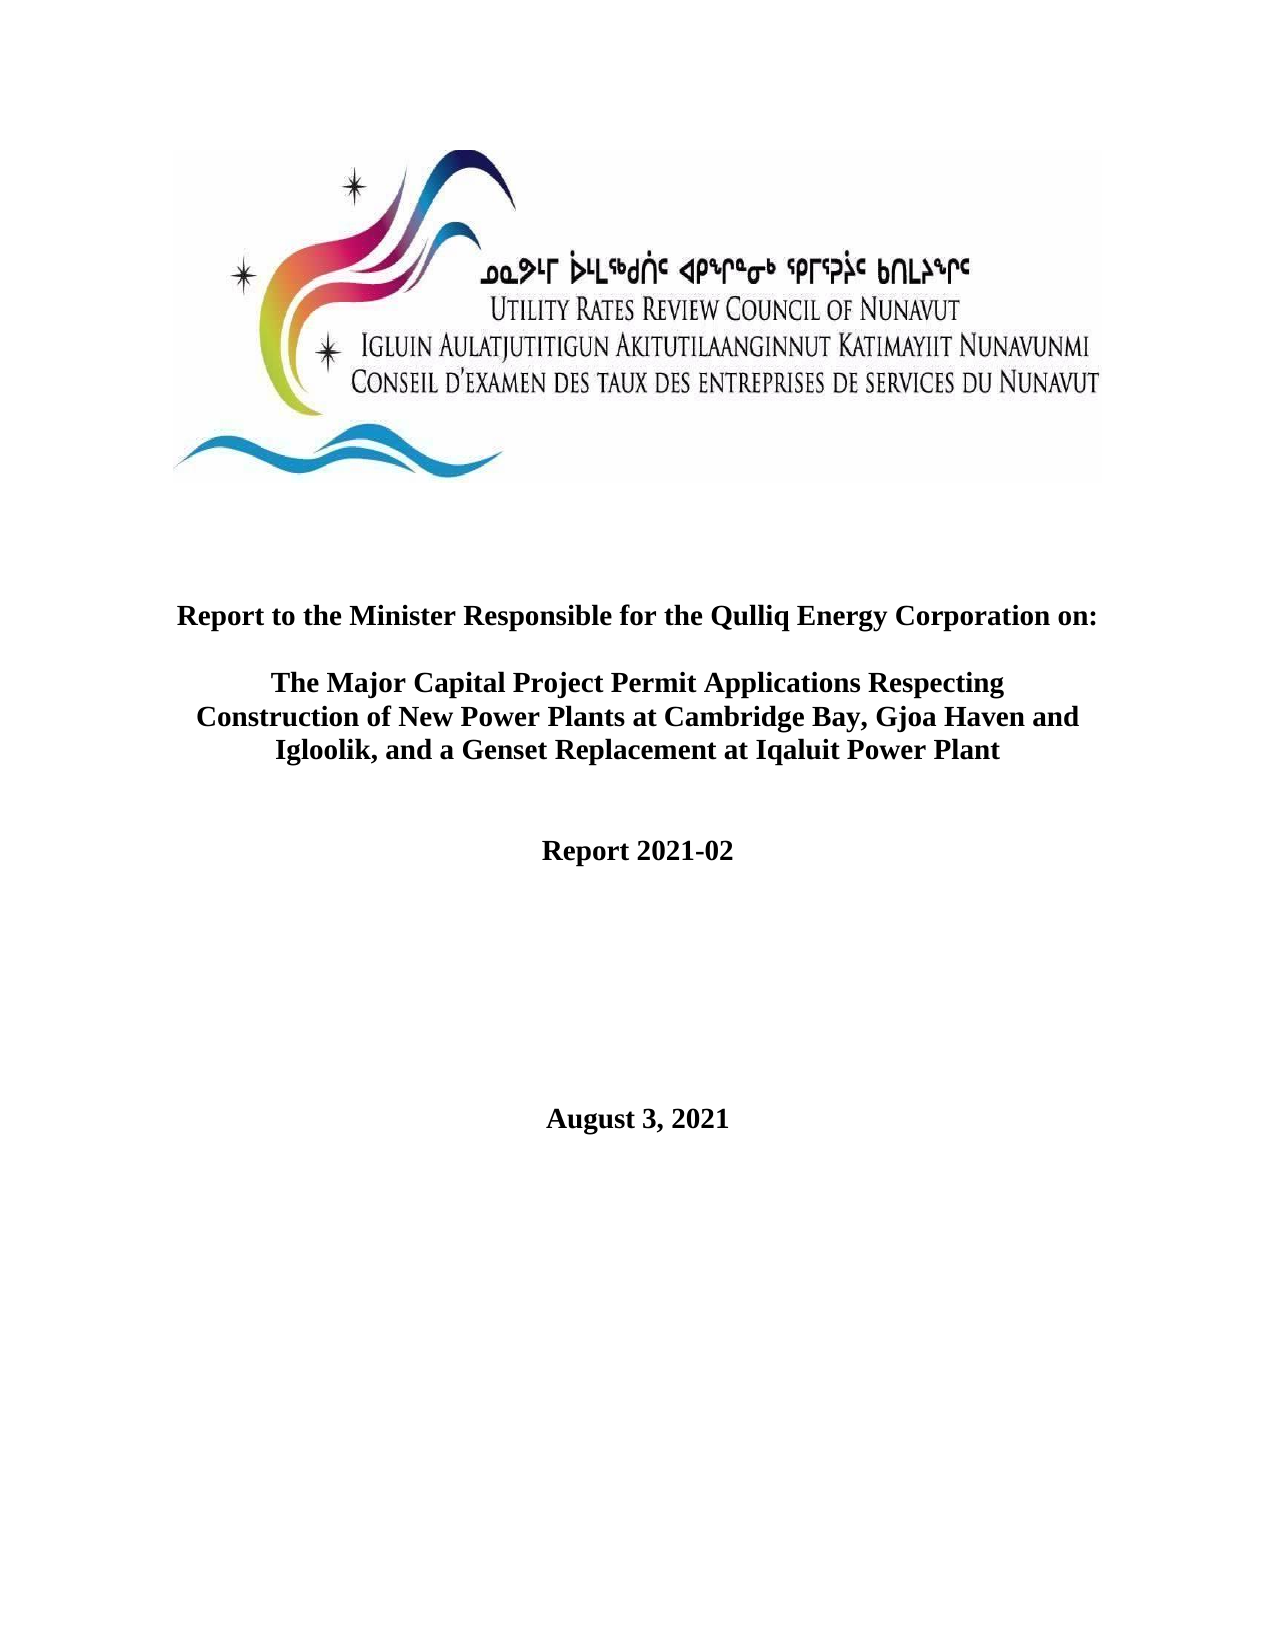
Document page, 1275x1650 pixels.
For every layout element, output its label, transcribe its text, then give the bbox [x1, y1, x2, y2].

text Construction of New Power Plants at Cambridge Bay, Gjoa Haven and Igloolik, and a Genset Replacement at Iqaluit Power Plant [150, 699, 1125, 766]
text August 3, 2021 [150, 1101, 1125, 1135]
picture [172, 150, 1103, 483]
text The Major Capital Project Permit Applications Respecting [150, 665, 1125, 699]
text Report 2021-02 [150, 833, 1125, 866]
text Report to the Minister Responsible for the Qulliq Energy Corporation on: [150, 598, 1125, 632]
